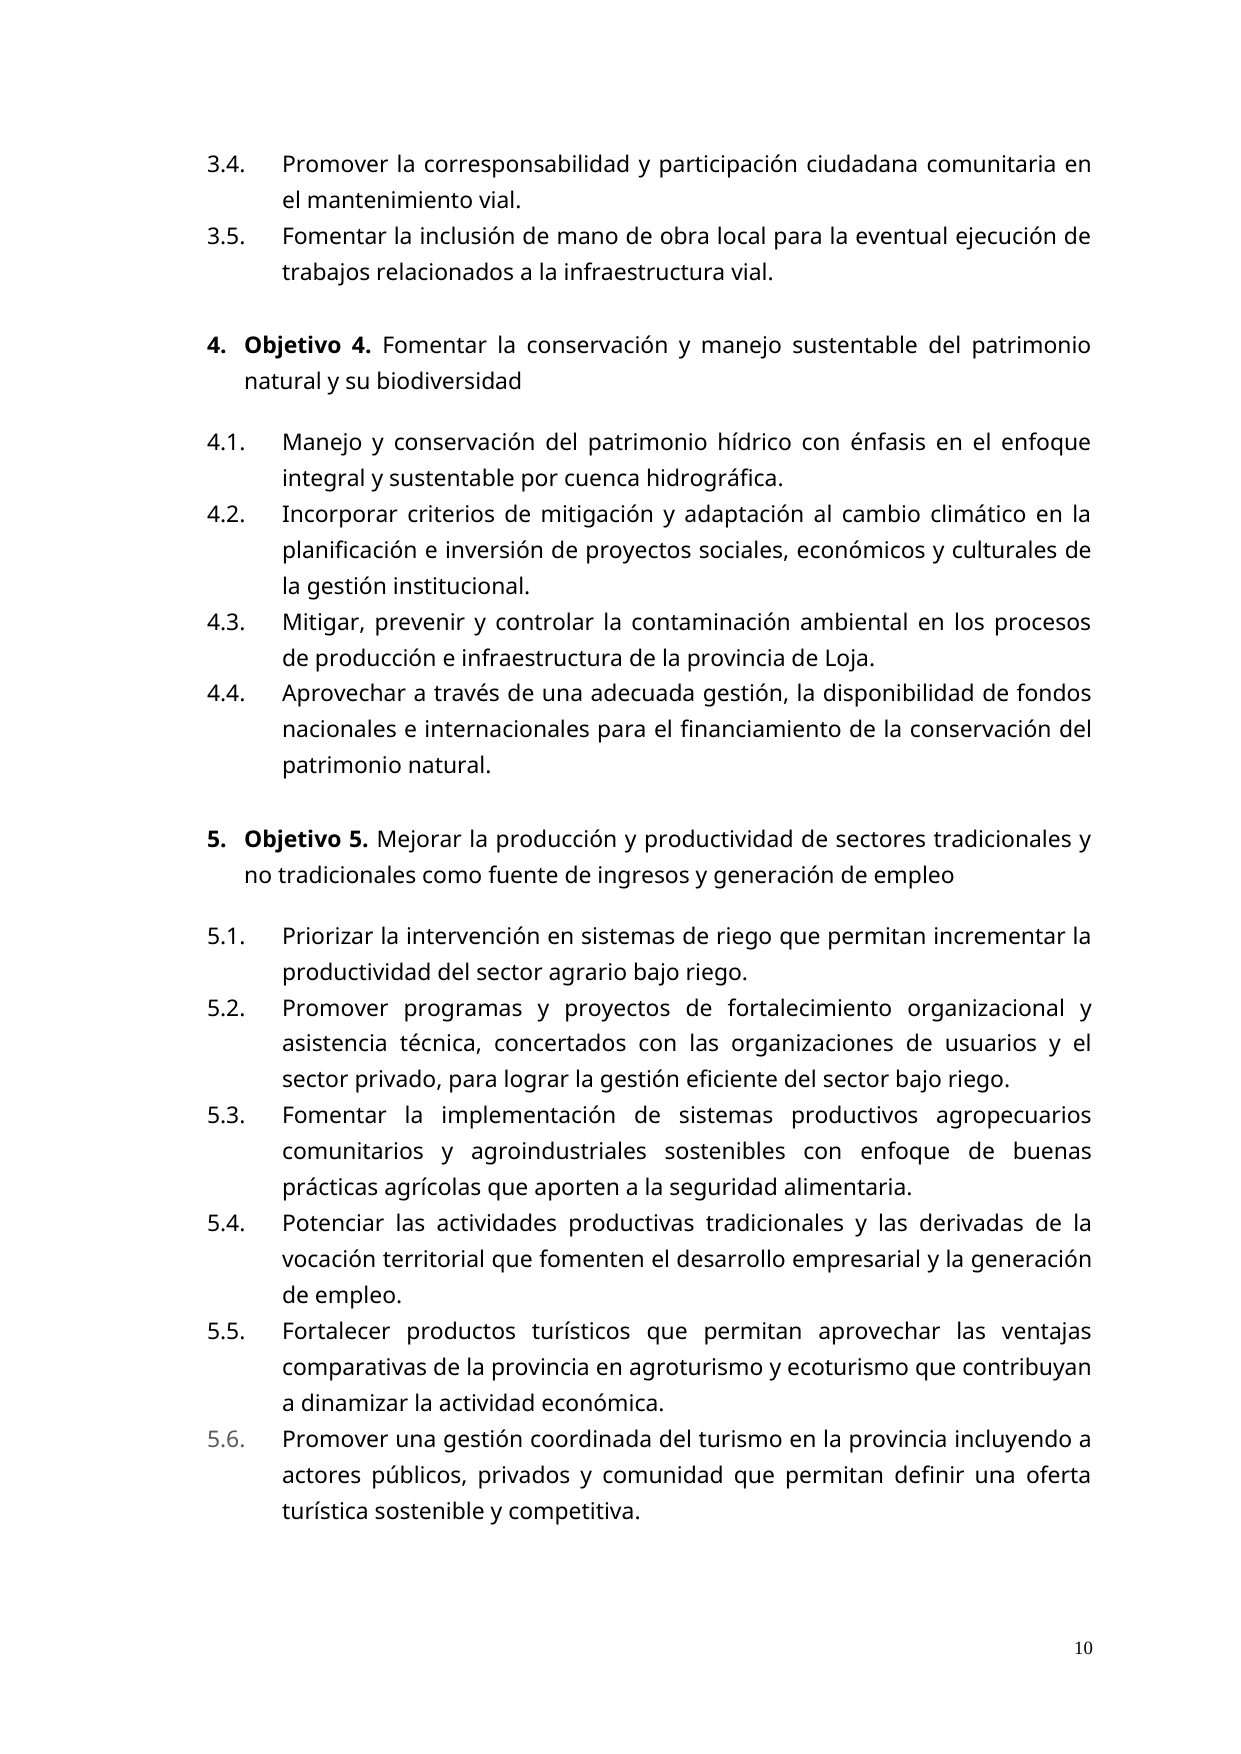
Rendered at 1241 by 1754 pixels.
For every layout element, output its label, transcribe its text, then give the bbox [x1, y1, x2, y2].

list Fomentar la inclusión de mano de obra local para la eventual ejecución de trabajos relacionados a la infraestructura vial. [207, 219, 1092, 287]
list Fomentar la implementación de sistemas productivos agropecuarios comunitarios y agroindustriales sostenibles con enfoque de buenas prácticas agrícolas que aporten a la seguridad alimentaria. [207, 1099, 1092, 1202]
list Mitigar, prevenir y controlar la contaminación ambiental en los procesos de producción e infraestructura de la provincia de Loja. [207, 606, 1092, 673]
list Objetivo 4. Fomentar la conservación y manejo sustentable del patrimonio natural y su biodiversidad [207, 329, 1092, 396]
list Manejo y conservación del patrimonio hídrico con énfasis en el enfoque integral y sustentable por cuenca hidrográfica. [207, 426, 1092, 493]
list Incorporar criterios de mitigación y adaptación al cambio climático en la planificación e inversión de proyectos sociales, económicos y culturales de la gestión institucional. [207, 498, 1092, 601]
list Aprovechar a través de una adecuada gestión, la disponibilidad de fondos nacionales e internacionales para el financiamiento de la conservación del patrimonio natural. [207, 677, 1092, 781]
list Priorizar la intervención en sistemas de riego que permitan incrementar la productividad del sector agrario bajo riego. [207, 919, 1092, 987]
list Promover una gestión coordinada del turismo en la provincia incluyendo a actores públicos, privados y comunidad que permitan definir una oferta turística sostenible y competitiva. [207, 1423, 1092, 1526]
list Objetivo 5. Mejorar la producción y productividad de sectores tradicionales y no tradicionales como fuente de ingresos y generación de empleo [207, 823, 1092, 890]
list Promover programas y proyectos de fortalecimiento organizacional y asistencia técnica, concertados con las organizaciones de usuarios y el sector privado, para lograr la gestión eficiente del sector bajo riego. [207, 991, 1092, 1094]
list Potenciar las actividades productivas tradicionales y las derivadas de la vocación territorial que fomenten el desarrollo empresarial y la generación de empleo. [207, 1207, 1092, 1310]
list Fortalecer productos turísticos que permitan aprovechar las ventajas comparativas de la provincia en agroturismo y ecoturismo que contribuyan a dinamizar la actividad económica. [207, 1315, 1092, 1418]
list Promover la corresponsabilidad y participación ciudadana comunitaria en el mantenimiento vial. [207, 148, 1092, 215]
